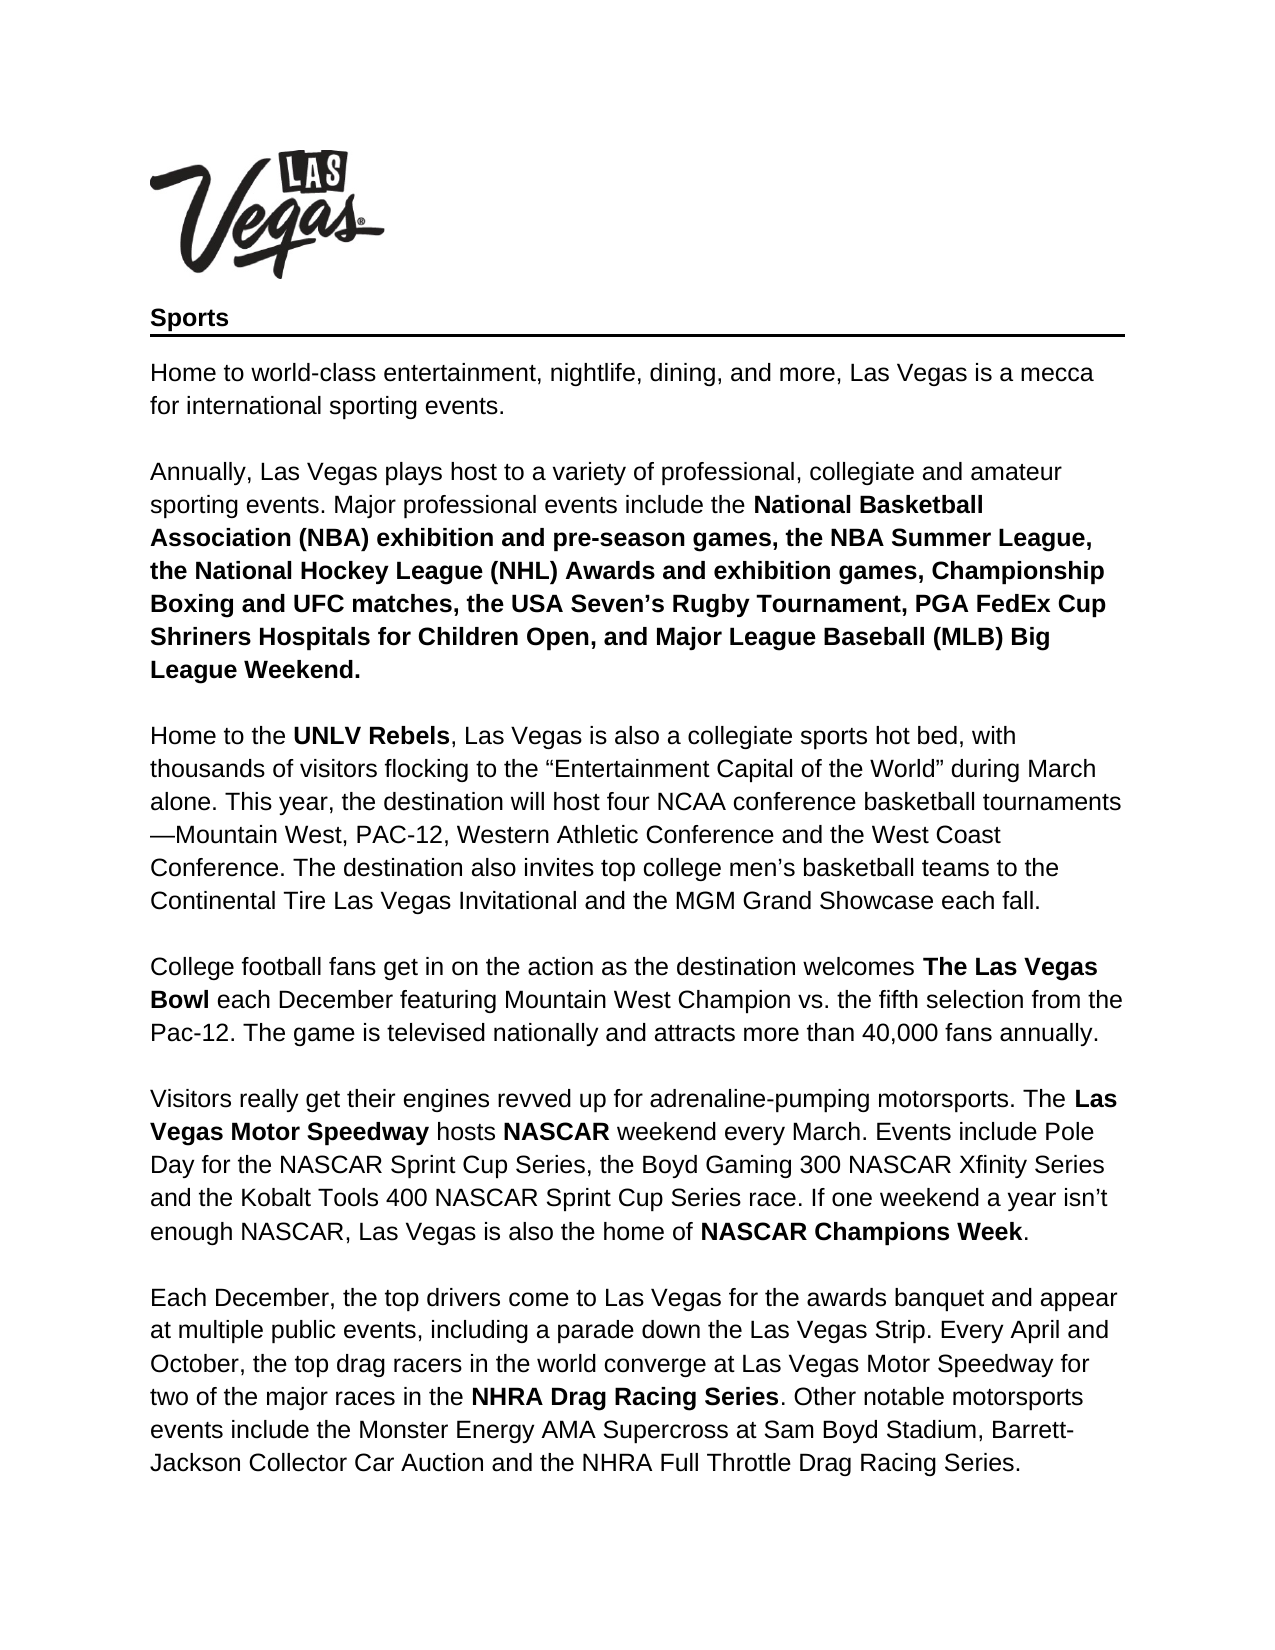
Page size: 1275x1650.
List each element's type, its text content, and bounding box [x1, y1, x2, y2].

text Each December, the top drivers come to Las Vegas for the awards banquet and appear at multiple public events, including a parade down the Las Vegas Strip. Every April and October, the top drag racers in the world converge at Las Vegas Motor Speedway for two of the major races in the NHRA Drag Racing Series. Other notable motorsports events include the Monster Energy AMA Supercross at Sam Boyd Stadium, Barrett-Jackson Collector Car Auction and the NHRA Full Throttle Drag Racing Series. [150, 1282, 1125, 1476]
text Visitors really get their engines revved up for adrenaline-pumping motorsports. The Las Vegas Motor Speedway hosts NASCAR weekend every March. Events include Pole Day for the NASCAR Sprint Cup Series, the Boyd Gaming 300 NASCAR Xfinity Series and the Kobalt Tools 400 NASCAR Sprint Cup Series race. If one weekend a year isn’t enough NASCAR, Las Vegas is also the home of NASCAR Champions Week. [150, 1084, 1125, 1245]
text Home to the UNLV Rebels, Las Vegas is also a collegiate sports hot bed, with thousands of visitors flocking to the “Entertainment Capital of the World” during March alone. This year, the destination will host four NCAA conference basketball tournaments—Mountain West, PAC-12, Western Athletic Conference and the West Coast Conference. The destination also invites top college men’s basketball teams to the Continental Tire Las Vegas Invitational and the MGM Grand Showcase each fall. [150, 721, 1125, 915]
text College football fans get in on the action as the destination welcomes The Las Vegas Bowl each December featuring Mountain West Champion vs. the fifth selection from the Pac-12. The game is televised nationally and attracts more than 40,000 fans annually. [150, 952, 1125, 1047]
text Sports [150, 303, 1125, 334]
text Annually, Las Vegas plays host to a variety of professional, collegiate and amateur sporting events. Major professional events include the National Basketball Association (NBA) exhibition and pre-season games, the NBA Summer League, the National Hockey League (NHL) Awards and exhibition games, Championship Boxing and UFC matches, the USA Seven’s Rugby Tournament, PGA FedEx Cup Shriners Hospitals for Children Open, and Major League Baseball (MLB) Big League Weekend. [150, 457, 1125, 684]
text Home to world-class entertainment, nightlife, dining, and more, Las Vegas is a mecca for international sporting events. [150, 358, 1125, 420]
picture [150, 150, 385, 279]
